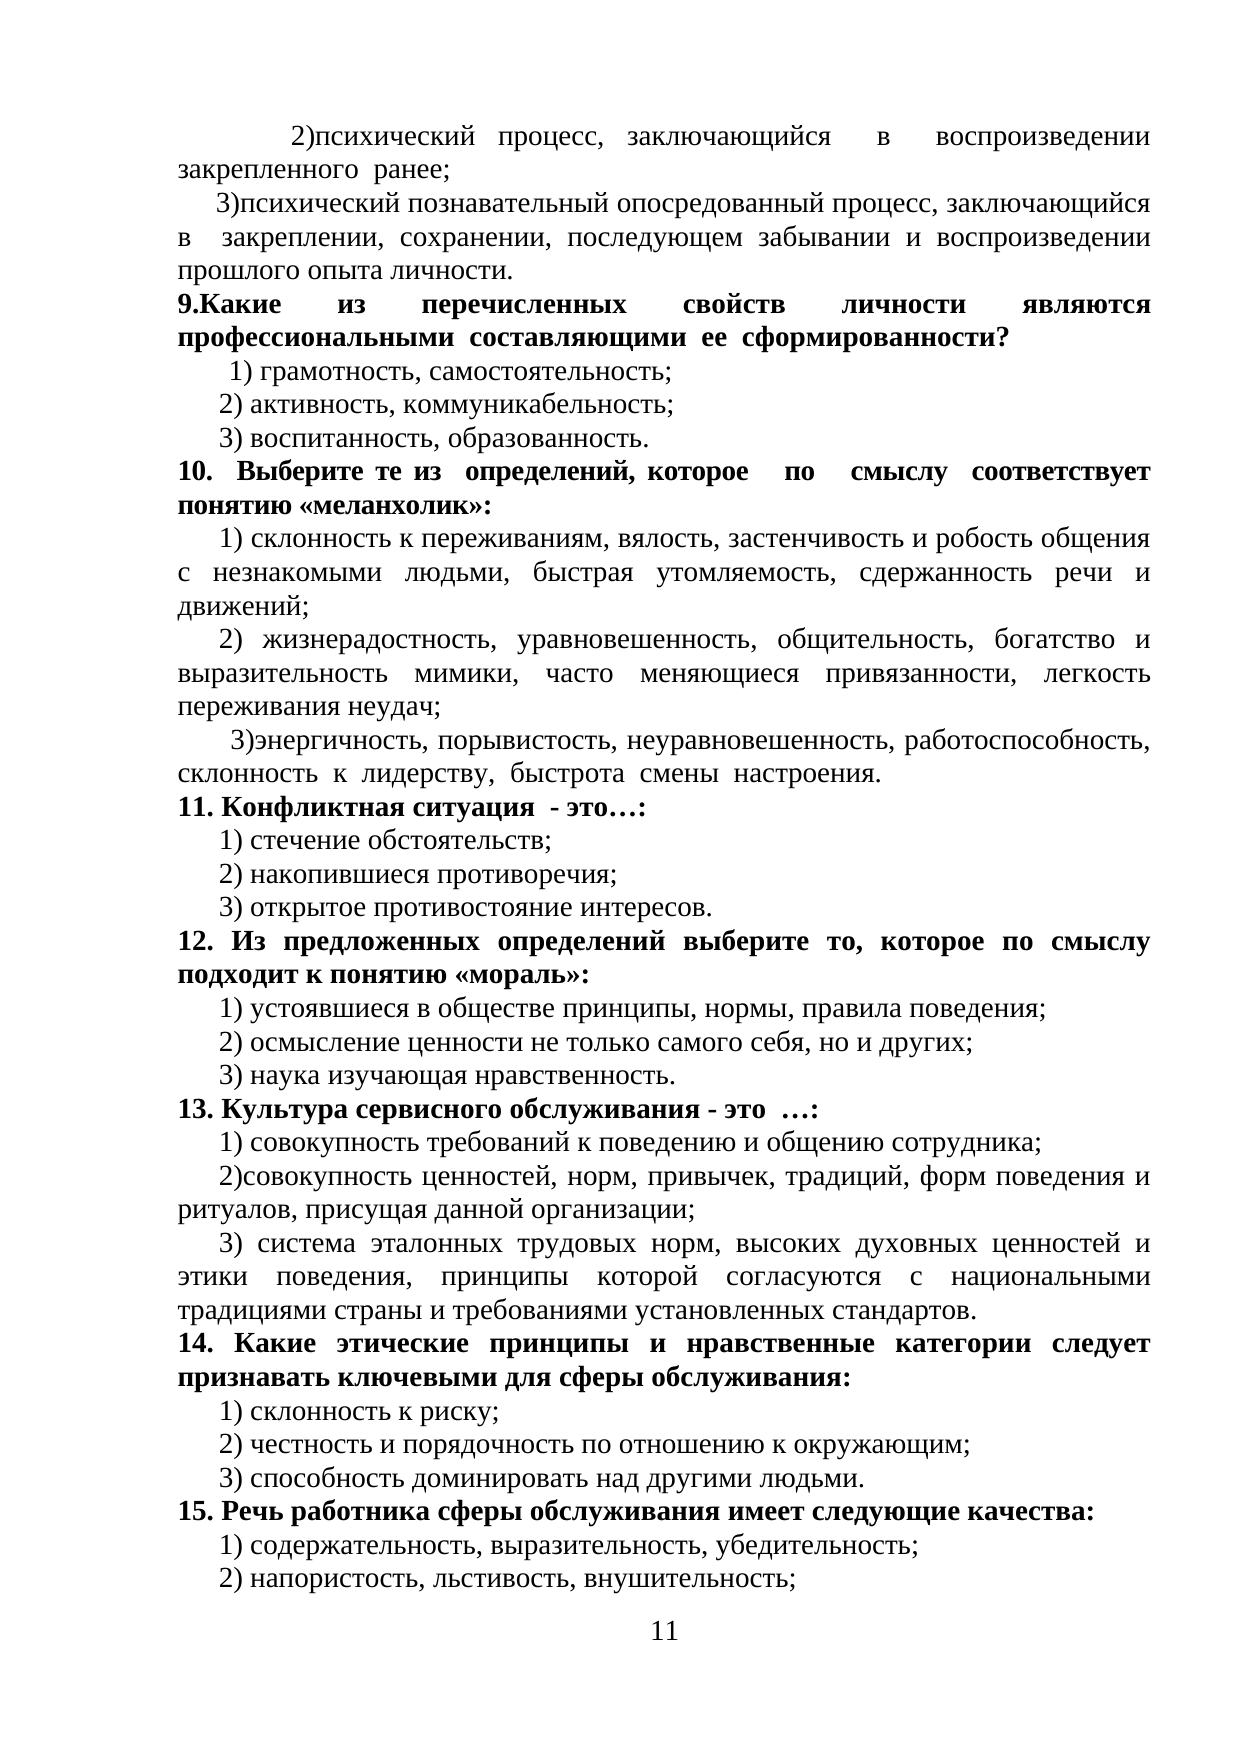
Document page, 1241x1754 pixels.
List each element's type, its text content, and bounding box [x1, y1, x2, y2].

text 2) напористость, льстивость, внушительность; [177, 1560, 1152, 1594]
text 2)совокупность ценностей, норм, привычек, традиций, форм поведения и ритуалов, присущая данной организации; [177, 1158, 1152, 1225]
text 12. Из предложенных определений выберите то, которое по смыслу подходит к понятию «мораль»: [177, 923, 1152, 990]
text 2) активность, коммуникабельность; [218, 386, 1152, 420]
text 2) жизнерадостность, уравновешенность, общительность, богатство и выразительность мимики, часто меняющиеся привязанности, легкость переживания неудач; [177, 621, 1152, 722]
text 3) воспитанность, образованность. [218, 420, 1152, 453]
text 1) грамотность, самостоятельность; [177, 353, 1152, 386]
text 2) честность и порядочность по отношению к окружающим; [177, 1426, 1152, 1460]
text 3) способность доминировать над другими людьми. [181, 1460, 1152, 1493]
text 3) система эталонных трудовых норм, высоких духовных ценностей и этики поведения, принципы которой согласуются с национальными традициями страны и требованиями установленных стандартов. [177, 1225, 1152, 1326]
text 1) стечение обстоятельств; [177, 822, 1152, 856]
text 3) наука изучающая нравственность. [177, 1057, 1152, 1091]
text 3)психический познавательный опосредованный процесс, заключающийся в закреплении, сохранении, последующем забывании и воспроизведении прошлого опыта личности. [177, 185, 1152, 286]
text 2) накопившиеся противоречия; [177, 856, 1152, 889]
text 9.Какие из перечисленных свойств личности являются профессиональными составляющими ее сформированности? [177, 286, 1152, 353]
text 10. Выберите те из определений, которое по смыслу соответствует понятию «меланхолик»: [177, 453, 1152, 521]
text 15. Речь работника сферы обслуживания имеет следующие качества: [177, 1493, 1152, 1527]
text 13. Культура сервисного обслуживания - это …: [177, 1091, 1152, 1124]
text 1) совокупность требований к поведению и общению сотрудника; [177, 1124, 1152, 1158]
text 2)психический процесс, заключающийся в воспроизведении закрепленного ранее; [177, 118, 1152, 185]
text 14. Какие этические принципы и нравственные категории следует признавать ключевыми для сферы обслуживания: [177, 1326, 1152, 1393]
text 3) открытое противостояние интересов. [177, 889, 1152, 923]
text 1) склонность к переживаниям, вялость, застенчивость и робость общения с незнакомыми людьми, быстрая утомляемость, сдержанность речи и движений; [177, 521, 1152, 621]
text 1) устоявшиеся в обществе принципы, нормы, правила поведения; [177, 990, 1152, 1024]
text 1) содержательность, выразительность, убедительность; [177, 1527, 1152, 1560]
text 3)энергичность, порывистость, неуравновешенность, работоспособность, склонность к лидерству, быстрота смены настроения. [177, 722, 1152, 789]
text 1) склонность к риску; [177, 1393, 1152, 1426]
text 11. Конфликтная ситуация - это…: [177, 789, 1152, 822]
text 2) осмысление ценности не только самого себя, но и других; [177, 1024, 1152, 1057]
